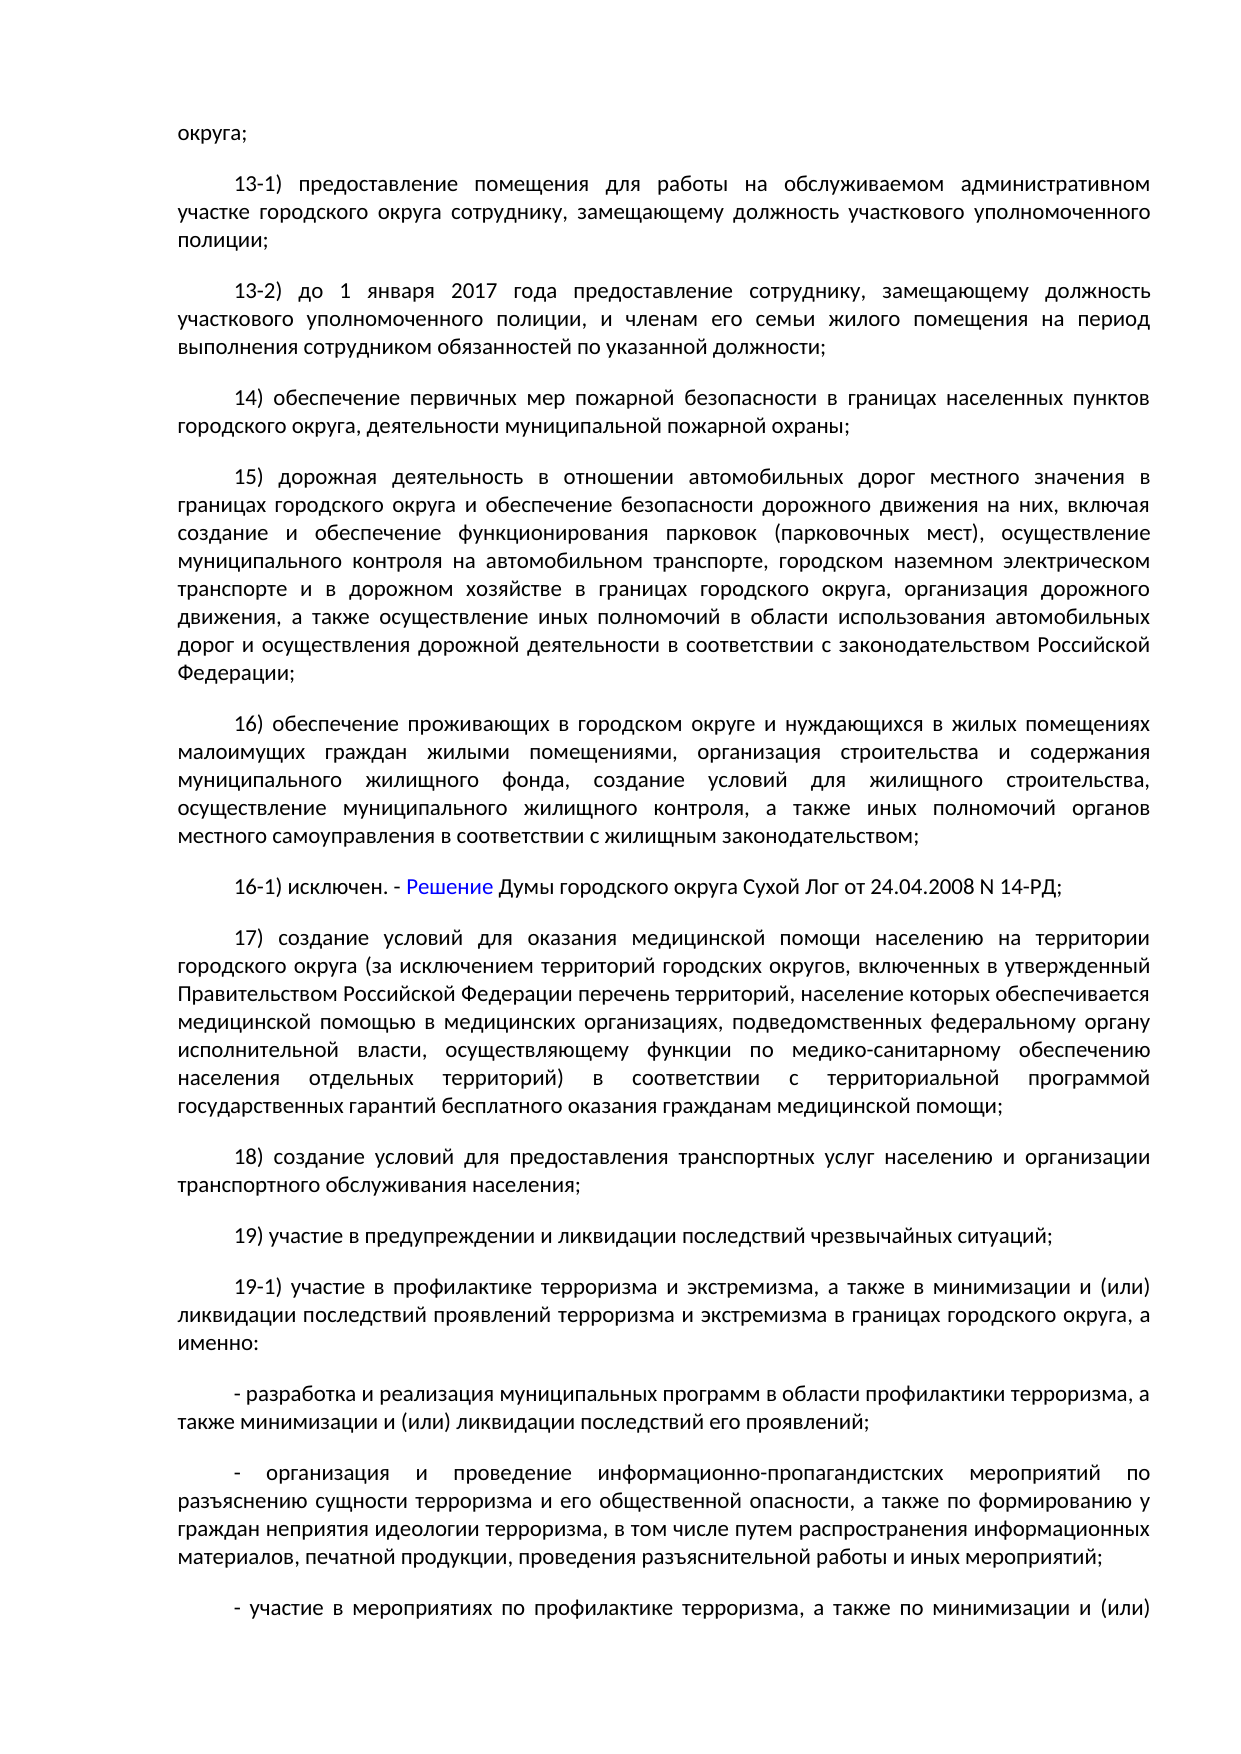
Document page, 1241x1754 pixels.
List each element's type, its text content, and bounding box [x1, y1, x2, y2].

text - разработка и реализация муниципальных программ в области профилактики терроризма, а также минимизации и (или) ликвидации последствий его проявлений; [177, 1379, 1152, 1435]
text - организация и проведение информационно-пропагандистских мероприятий по разъяснению сущности терроризма и его общественной опасности, а также по формированию у граждан неприятия идеологии терроризма, в том числе путем распространения информационных материалов, печатной продукции, проведения разъяснительной работы и иных мероприятий; [177, 1458, 1152, 1570]
text 13-1) предоставление помещения для работы на обслуживаемом административном участке городского округа сотруднику, замещающему должность участкового уполномоченного полиции; [177, 169, 1152, 253]
text 19) участие в предупреждении и ликвидации последствий чрезвычайных ситуаций; [177, 1221, 1152, 1249]
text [177, 118, 1152, 146]
text 16) обеспечение проживающих в городском округе и нуждающихся в жилых помещениях малоимущих граждан жилыми помещениями, организация строительства и содержания муниципального жилищного фонда, создание условий для жилищного строительства, осуществление муниципального жилищного контроля, а также иных полномочий органов местного самоуправления в соответствии с жилищным законодательством; [177, 709, 1152, 849]
text 16-1) исключен. - Решение Думы городского округа Сухой Лог от 24.04.2008 N 14-РД; [177, 872, 1152, 900]
text 15) дорожная деятельность в отношении автомобильных дорог местного значения в границах городского округа и обеспечение безопасности дорожного движения на них, включая создание и обеспечение функционирования парковок (парковочных мест), осуществление муниципального контроля на автомобильном транспорте, городском наземном электрическом транспорте и в дорожном хозяйстве в границах городского округа, организация дорожного движения, а также осуществление иных полномочий в области использования автомобильных дорог и осуществления дорожной деятельности в соответствии с законодательством Российской Федерации; [177, 462, 1152, 686]
text 18) создание условий для предоставления транспортных услуг населению и организации транспортного обслуживания населения; [177, 1142, 1152, 1198]
text 19-1) участие в профилактике терроризма и экстремизма, а также в минимизации и (или) ликвидации последствий проявлений терроризма и экстремизма в границах городского округа, а именно: [177, 1272, 1152, 1356]
text 17) создание условий для оказания медицинской помощи населению на территории городского округа (за исключением территорий городских округов, включенных в утвержденный Правительством Российской Федерации перечень территорий, население которых обеспечивается медицинской помощью в медицинских организациях, подведомственных федеральному органу исполнительной власти, осуществляющему функции по медико-санитарному обеспечению населения отдельных территорий) в соответствии с территориальной программой государственных гарантий бесплатного оказания гражданам медицинской помощи; [177, 923, 1152, 1119]
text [177, 1593, 1152, 1621]
text 14) обеспечение первичных мер пожарной безопасности в границах населенных пунктов городского округа, деятельности муниципальной пожарной охраны; [177, 383, 1152, 439]
text 13-2) до 1 января 2017 года предоставление сотруднику, замещающему должность участкового уполномоченного полиции, и членам его семьи жилого помещения на период выполнения сотрудником обязанностей по указанной должности; [177, 276, 1152, 360]
